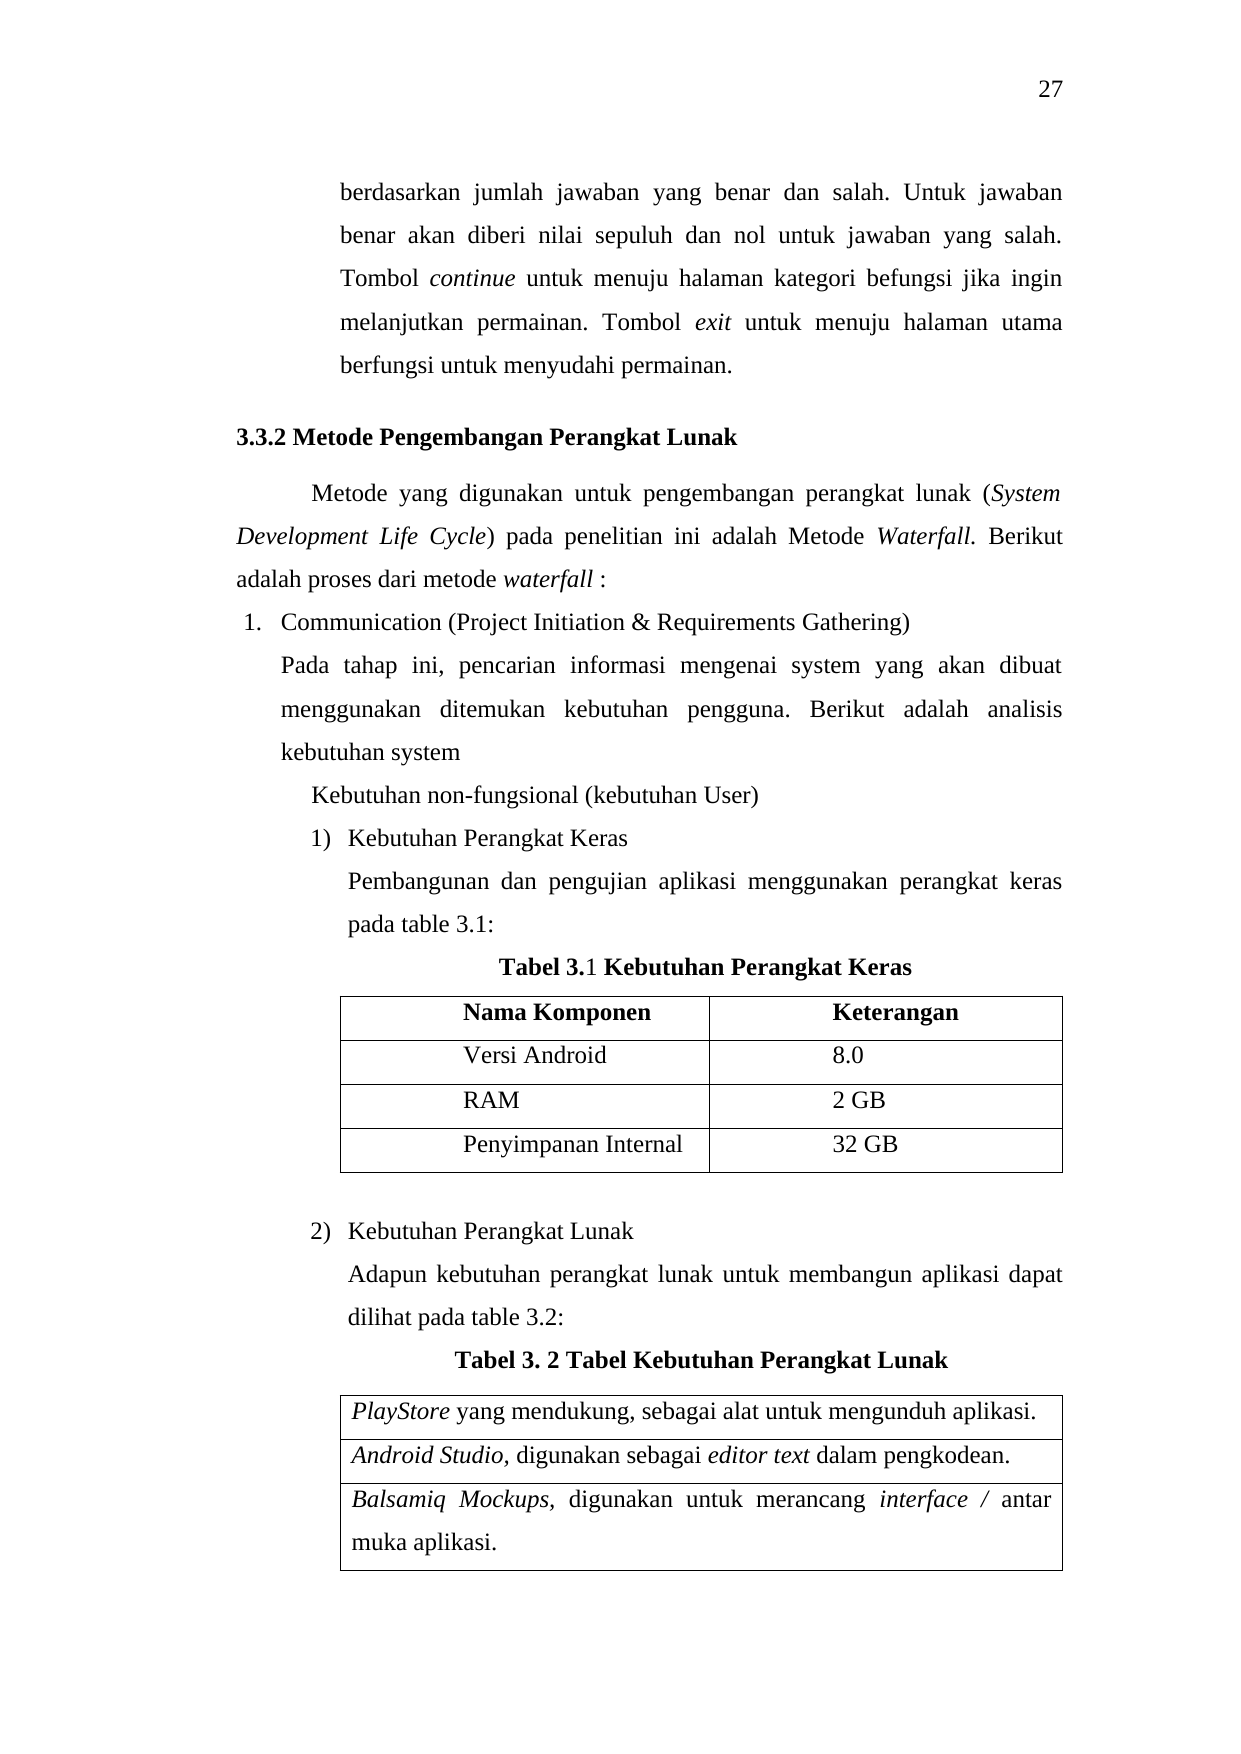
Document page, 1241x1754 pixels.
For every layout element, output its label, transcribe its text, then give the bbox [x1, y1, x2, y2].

list Kebutuhan Perangkat Lunak [310, 1216, 1063, 1245]
table_cell Balsamiq Mockups, digunakan untuk merancang interface / antar muka aplikasi. [341, 1484, 1062, 1570]
table_header Keterangan [710, 997, 1062, 1039]
table_cell Penyimpanan Internal [341, 1129, 709, 1172]
list Pada tahap ini, pencarian informasi mengenai system yang akan dibuat menggunakan ditemukan kebutuhan pengguna. Berikut adalah analisis kebutuhan system [281, 651, 1063, 766]
subtitle 3.3.2 Metode Pengembangan Perangkat Lunak [236, 422, 1063, 451]
table_cell Versi Android [341, 1041, 709, 1084]
table_header Nama Komponen [341, 997, 709, 1039]
table_cell 8.0 [710, 1041, 1062, 1084]
text Metode yang digunakan untuk pengembangan perangkat lunak (System Development Life Cycle) pada penelitian ini adalah Metode Waterfall. Berikut adalah proses dari metode waterfall : [236, 478, 1063, 593]
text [340, 177, 1063, 378]
list Kebutuhan Perangkat Keras [310, 823, 1063, 852]
table_header PlayStore yang mendukung, sebagai alat untuk mengunduh aplikasi. [341, 1396, 1062, 1439]
table_cell 2 GB [710, 1085, 1062, 1128]
list Adapun kebutuhan perangkat lunak untuk membangun aplikasi dapat dilihat pada table 3.2: [348, 1259, 1063, 1331]
text Tabel 3. 2 Tabel Kebutuhan Perangkat Lunak [340, 1345, 1063, 1374]
table_cell RAM [341, 1085, 709, 1128]
table_cell Android Studio, digunakan sebagai editor text dalam pengkodean. [341, 1440, 1062, 1483]
list Pembangunan dan pengujian aplikasi menggunakan perangkat keras pada table 3.1: [348, 866, 1063, 938]
table_cell 32 GB [710, 1129, 1062, 1172]
list Tabel 3.1 Kebutuhan Perangkat Keras [348, 952, 1063, 981]
list Kebutuhan non-fungsional (kebutuhan User) [281, 780, 1063, 809]
list Communication (Project Initiation & Requirements Gathering) [243, 607, 1063, 636]
